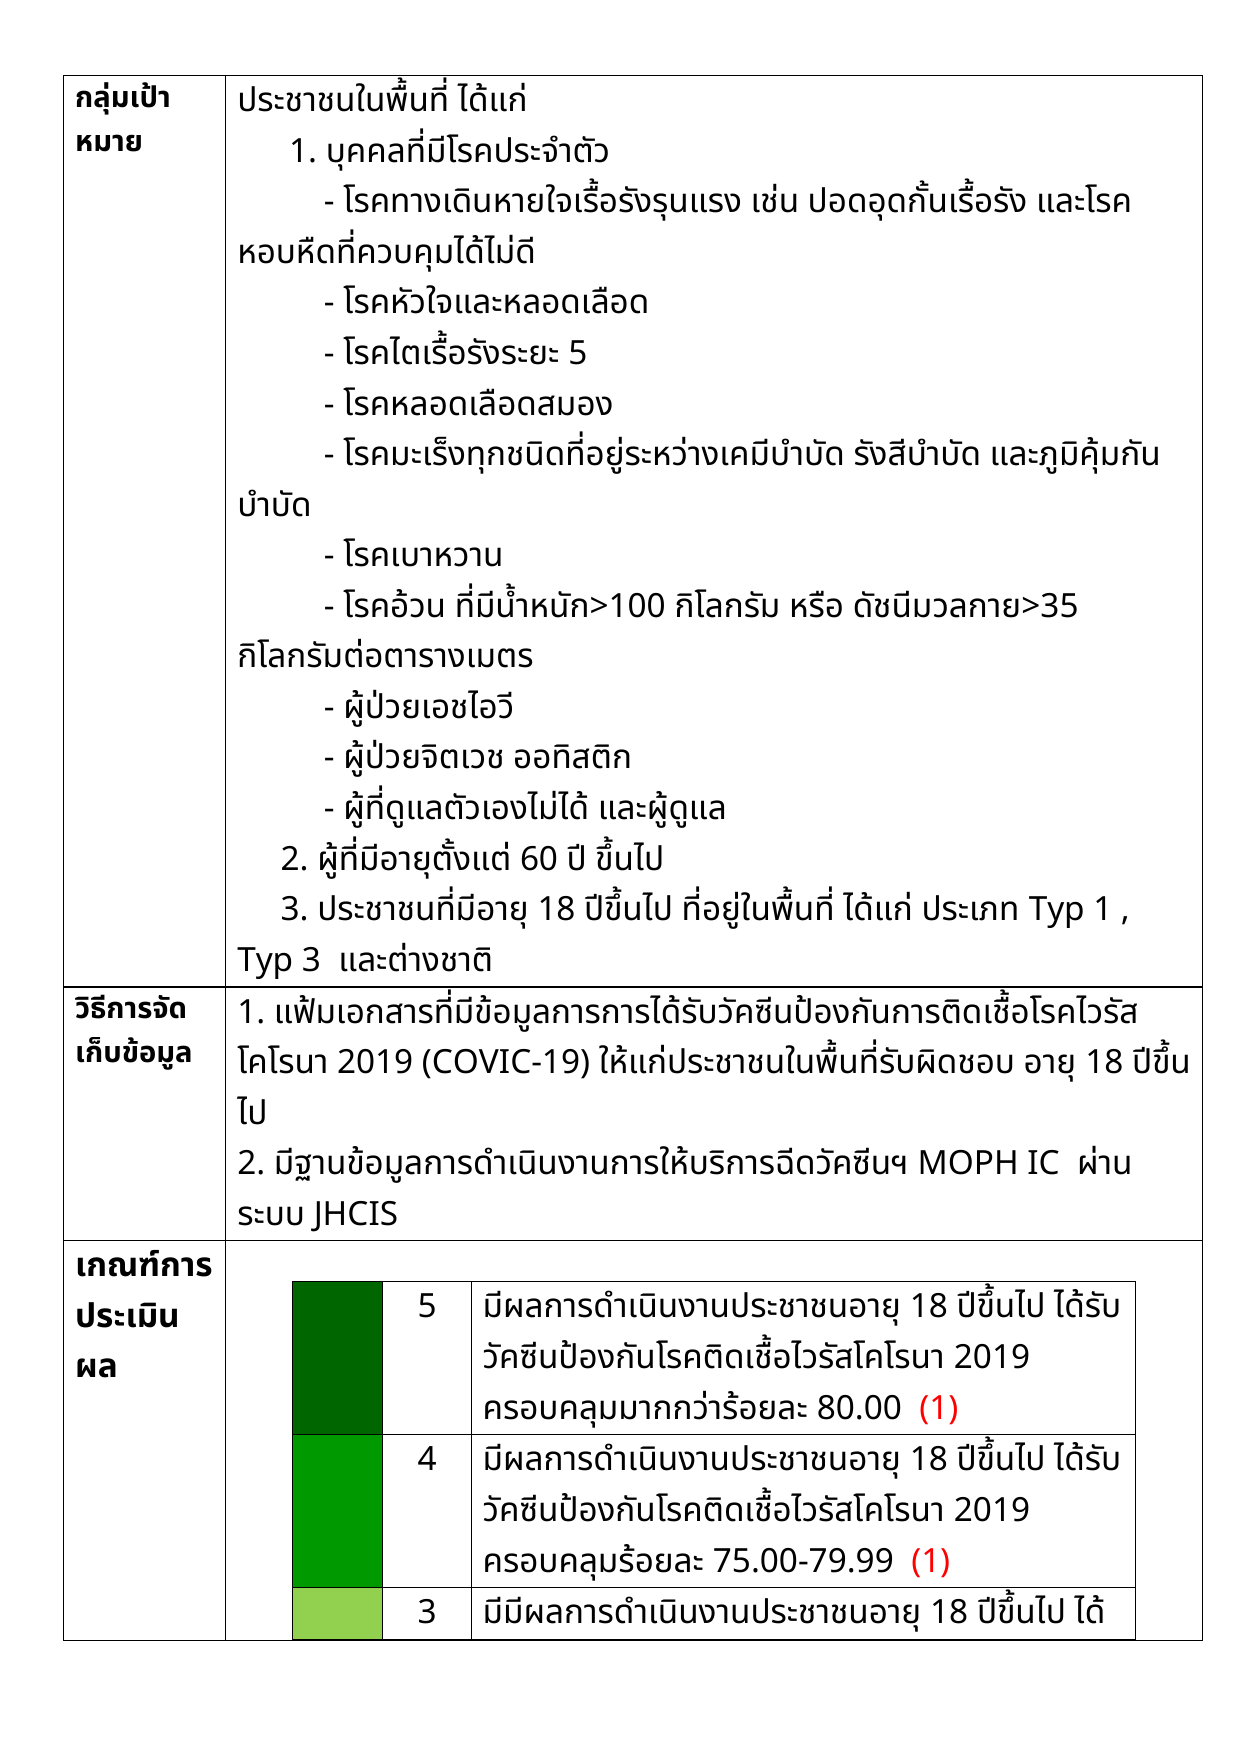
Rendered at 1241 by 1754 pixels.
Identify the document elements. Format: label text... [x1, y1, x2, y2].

table_cell วิธีการจัดเก็บข้อมูล [64, 988, 225, 1240]
table_cell ประชาชนในพื้นที่ ได้แก่ 1. บุคคลที่มีโรคประจำตัว - โรคทางเดินหายใจเรื้อรังรุนแรง เช่น ปอดอุดกั้นเรื้อรัง และโรคหอบหืดที่ควบคุมได้ไม่ดี - โรคหัวใจและหลอดเลือด - โรคไตเรื้อรังระยะ 5 - โรคหลอดเลือดสมอง - โรคมะเร็งทุกชนิดที่อยู่ระหว่างเคมีบำบัด รังสีบำบัด และภูมิคุ้มกันบำบัด - โรคเบาหวาน - โรคอ้วน ที่มีน้ำหนัก>100 กิโลกรัม หรือ ดัชนีมวลกาย>35 กิโลกรัมต่อตารางเมตร - ผู้ป่วยเอชไอวี - ผู้ป่วยจิตเวช ออทิสติก - ผู้ที่ดูแลตัวเองไม่ได้ และผู้ดูแล 2. ผู้ที่มีอายุตั้งแต่ 60 ปี ขึ้นไป 3. ประชาชนที่มีอายุ 18 ปีขึ้นไป ที่อยู่ในพื้นที่ ได้แก่ ประเภท Typ 1 , Typ 3 และต่างชาติ [226, 76, 1202, 986]
table_cell 1. แฟ้มเอกสารที่มีข้อมูลการการได้รับวัคซีนป้องกันการติดเชื้อโรคไวรัสโคโรนา 2019 (COVIC-19) ให้แก่ประชาชนในพื้นที่รับผิดชอบ อายุ 18 ปีขึ้นไป 2. มีฐานข้อมูลการดำเนินงานการให้บริการฉีดวัคซีนฯ MOPH IC ผ่านระบบ JHCIS [226, 988, 1202, 1240]
table_cell เกณฑ์การประเมินผล [64, 1241, 225, 1640]
table_cell กลุ่มเป้าหมาย [64, 76, 225, 986]
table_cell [226, 1241, 1202, 1640]
